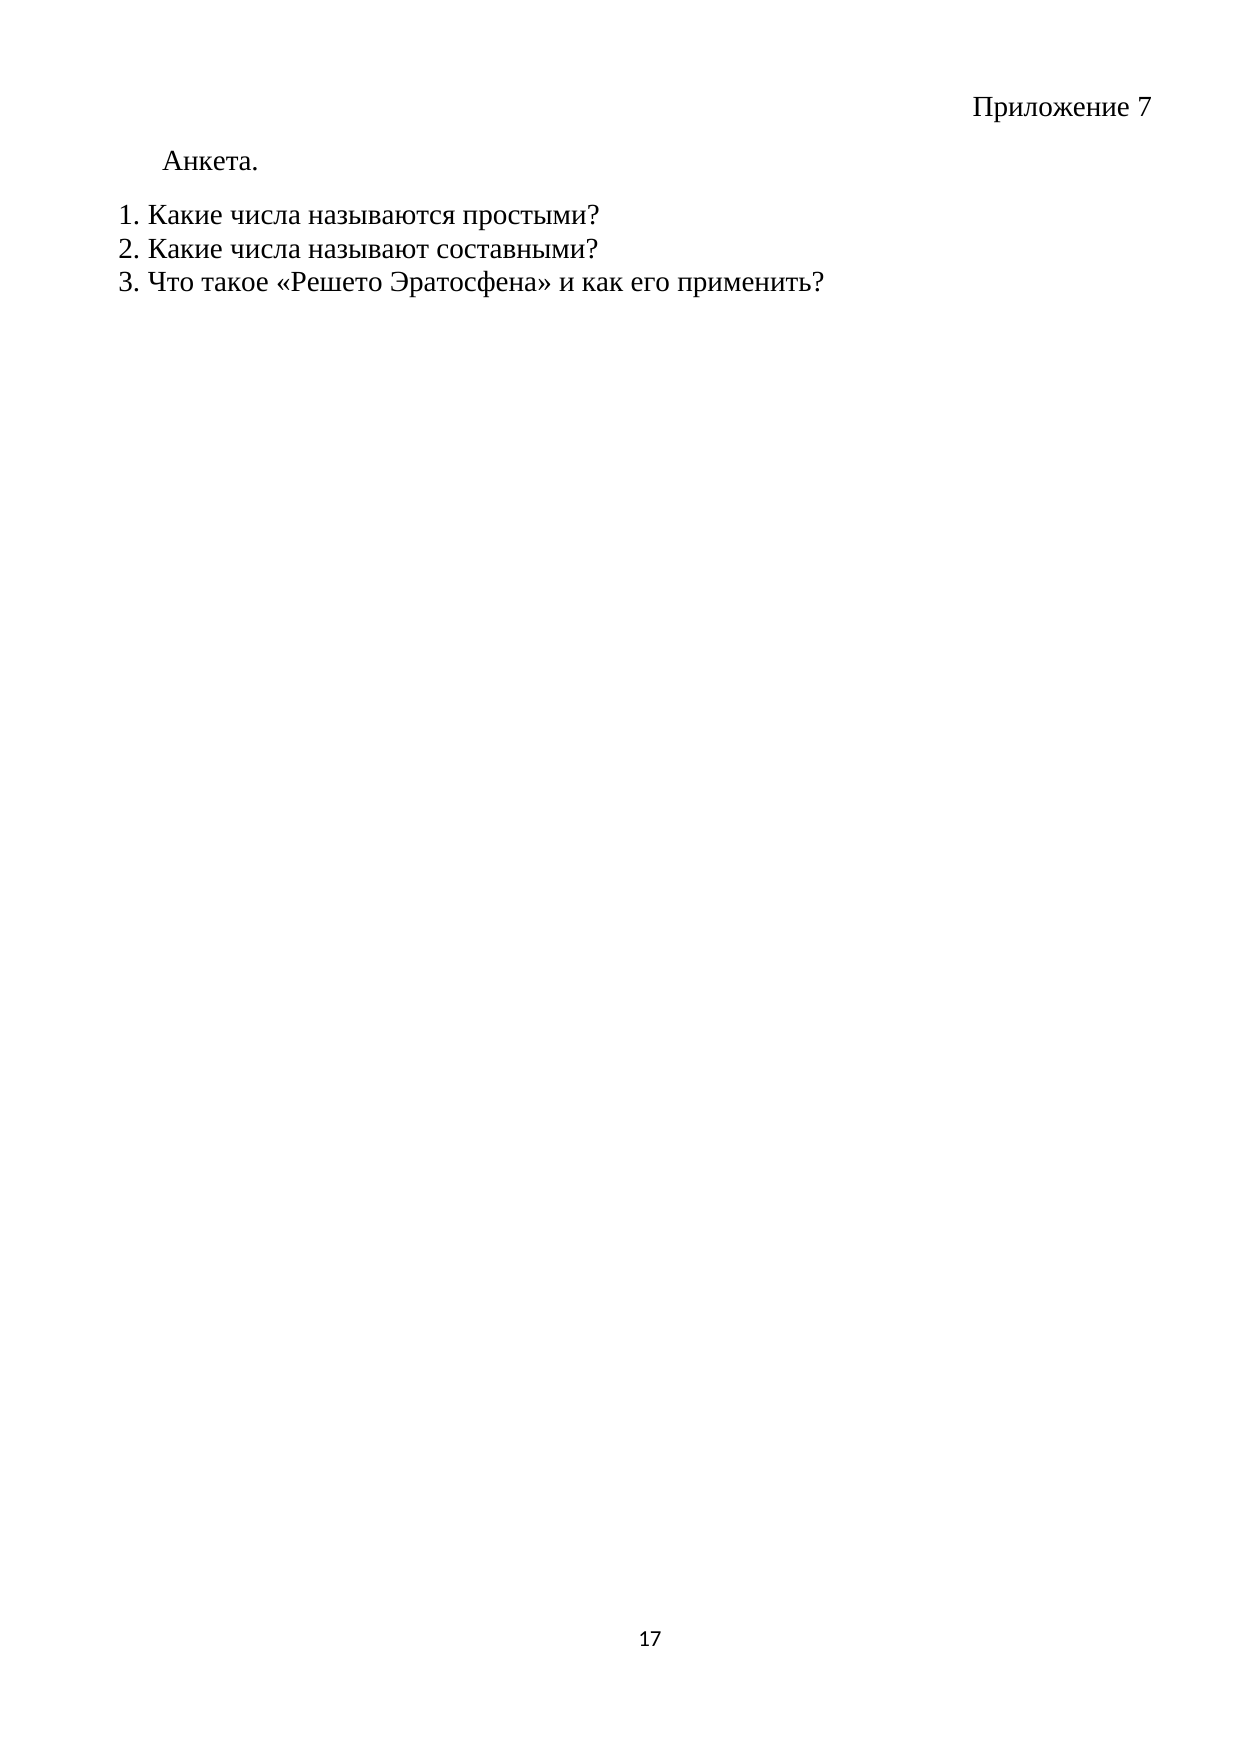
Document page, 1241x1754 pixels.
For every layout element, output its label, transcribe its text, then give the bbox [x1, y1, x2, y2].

text Анкета. [118, 143, 1152, 177]
list Какие числа называются простыми? [118, 197, 1152, 231]
list Какие числа называют составными? [118, 231, 1152, 264]
list Что такое «Решето Эратосфена» и как его применить? [118, 264, 1152, 298]
text Приложение 7 [118, 89, 1152, 122]
